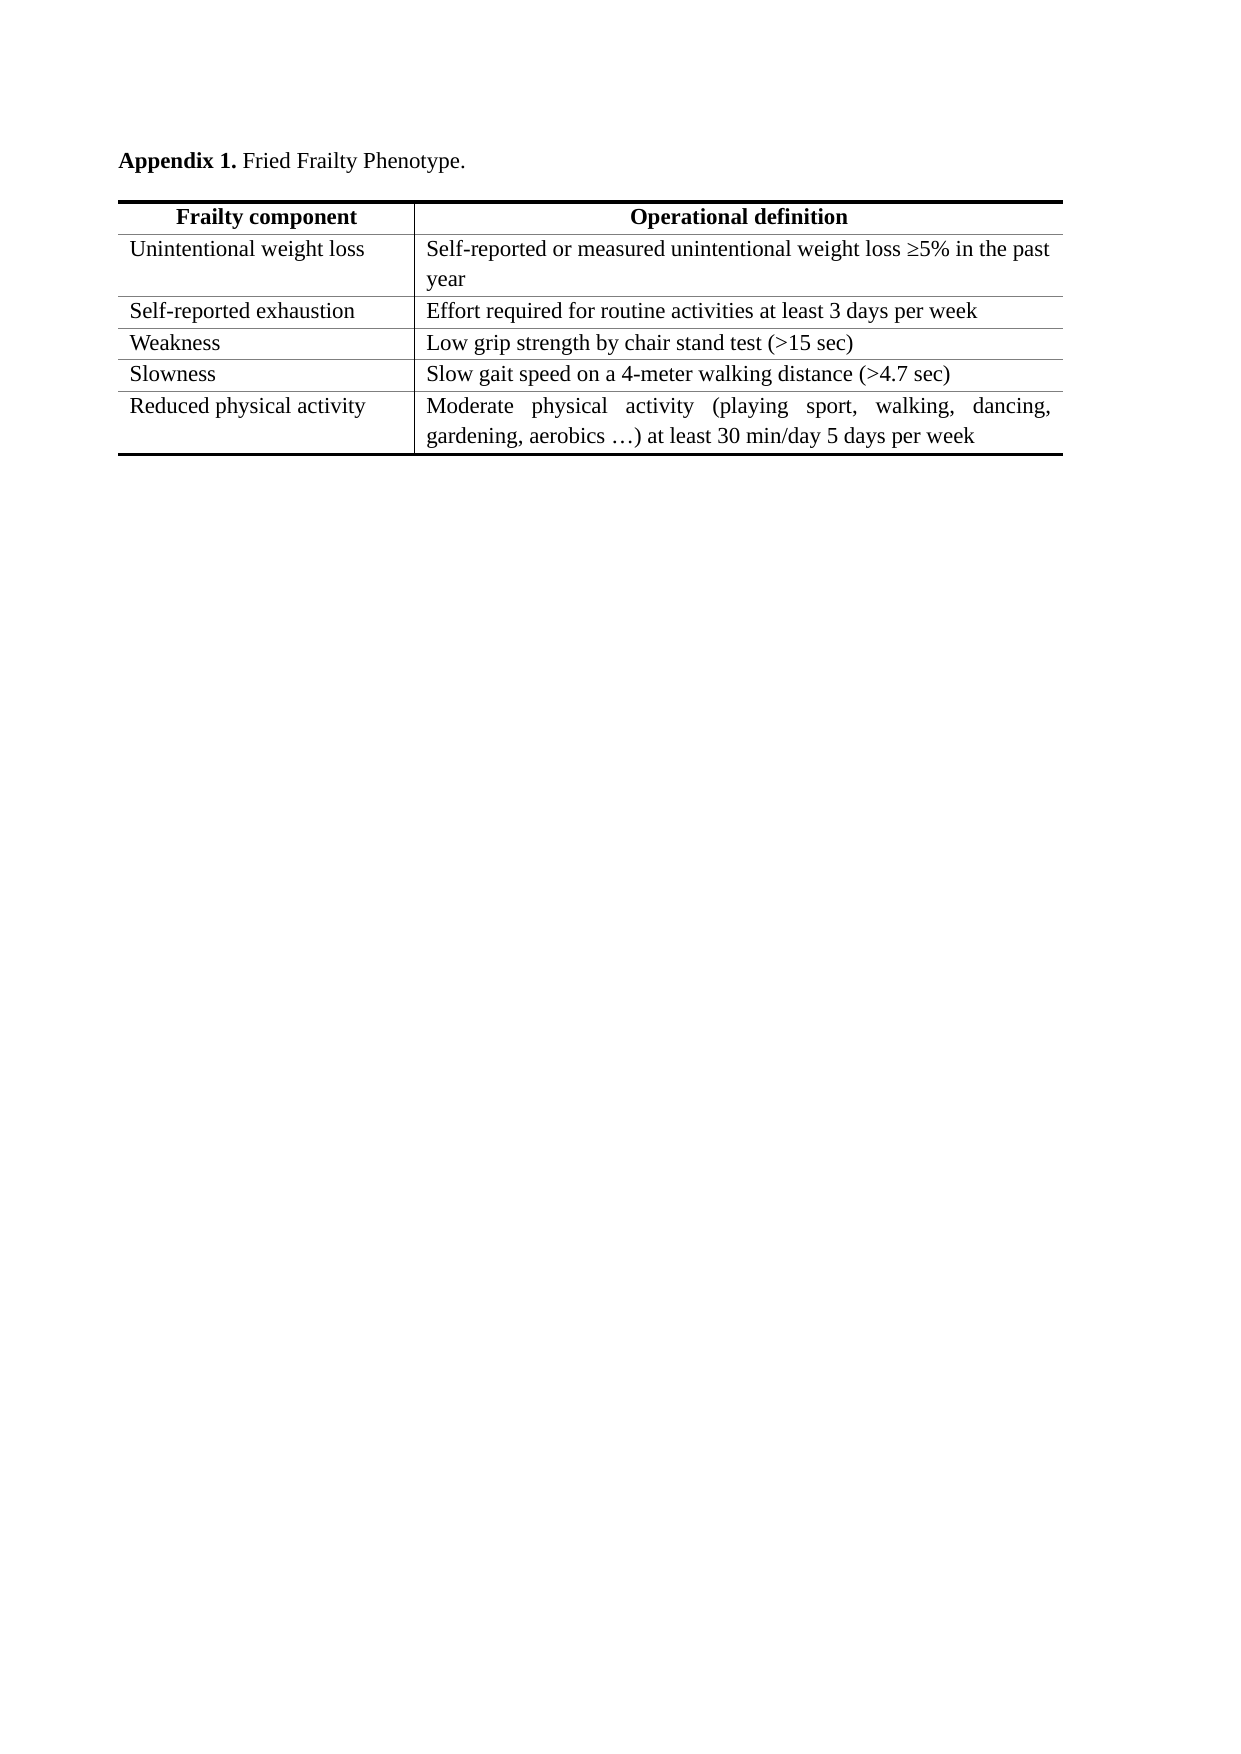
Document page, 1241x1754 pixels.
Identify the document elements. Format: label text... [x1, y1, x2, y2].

table_cell Reduced physical activity [118, 392, 414, 453]
table_header Operational definition [415, 204, 1063, 234]
table_cell Slow gait speed on a 4-meter walking distance (>4.7 sec) [415, 360, 1063, 391]
table_cell Weakness [118, 329, 414, 359]
table_header Frailty component [118, 204, 414, 234]
text Appendix 1. Fried Frailty Phenotype. [118, 148, 1122, 174]
table_cell Moderate physical activity (playing sport, walking, dancing, gardening, aerobics …) at least 30 min/day 5 days per week [415, 392, 1063, 453]
table_cell Self-reported or measured unintentional weight loss ≥5% in the past year [415, 235, 1063, 296]
table_cell Unintentional weight loss [118, 235, 414, 296]
table_cell Self-reported exhaustion [118, 297, 414, 328]
table_cell Slowness [118, 360, 414, 391]
table_cell Low grip strength by chair stand test (>15 sec) [415, 329, 1063, 359]
table_cell Effort required for routine activities at least 3 days per week [415, 297, 1063, 328]
